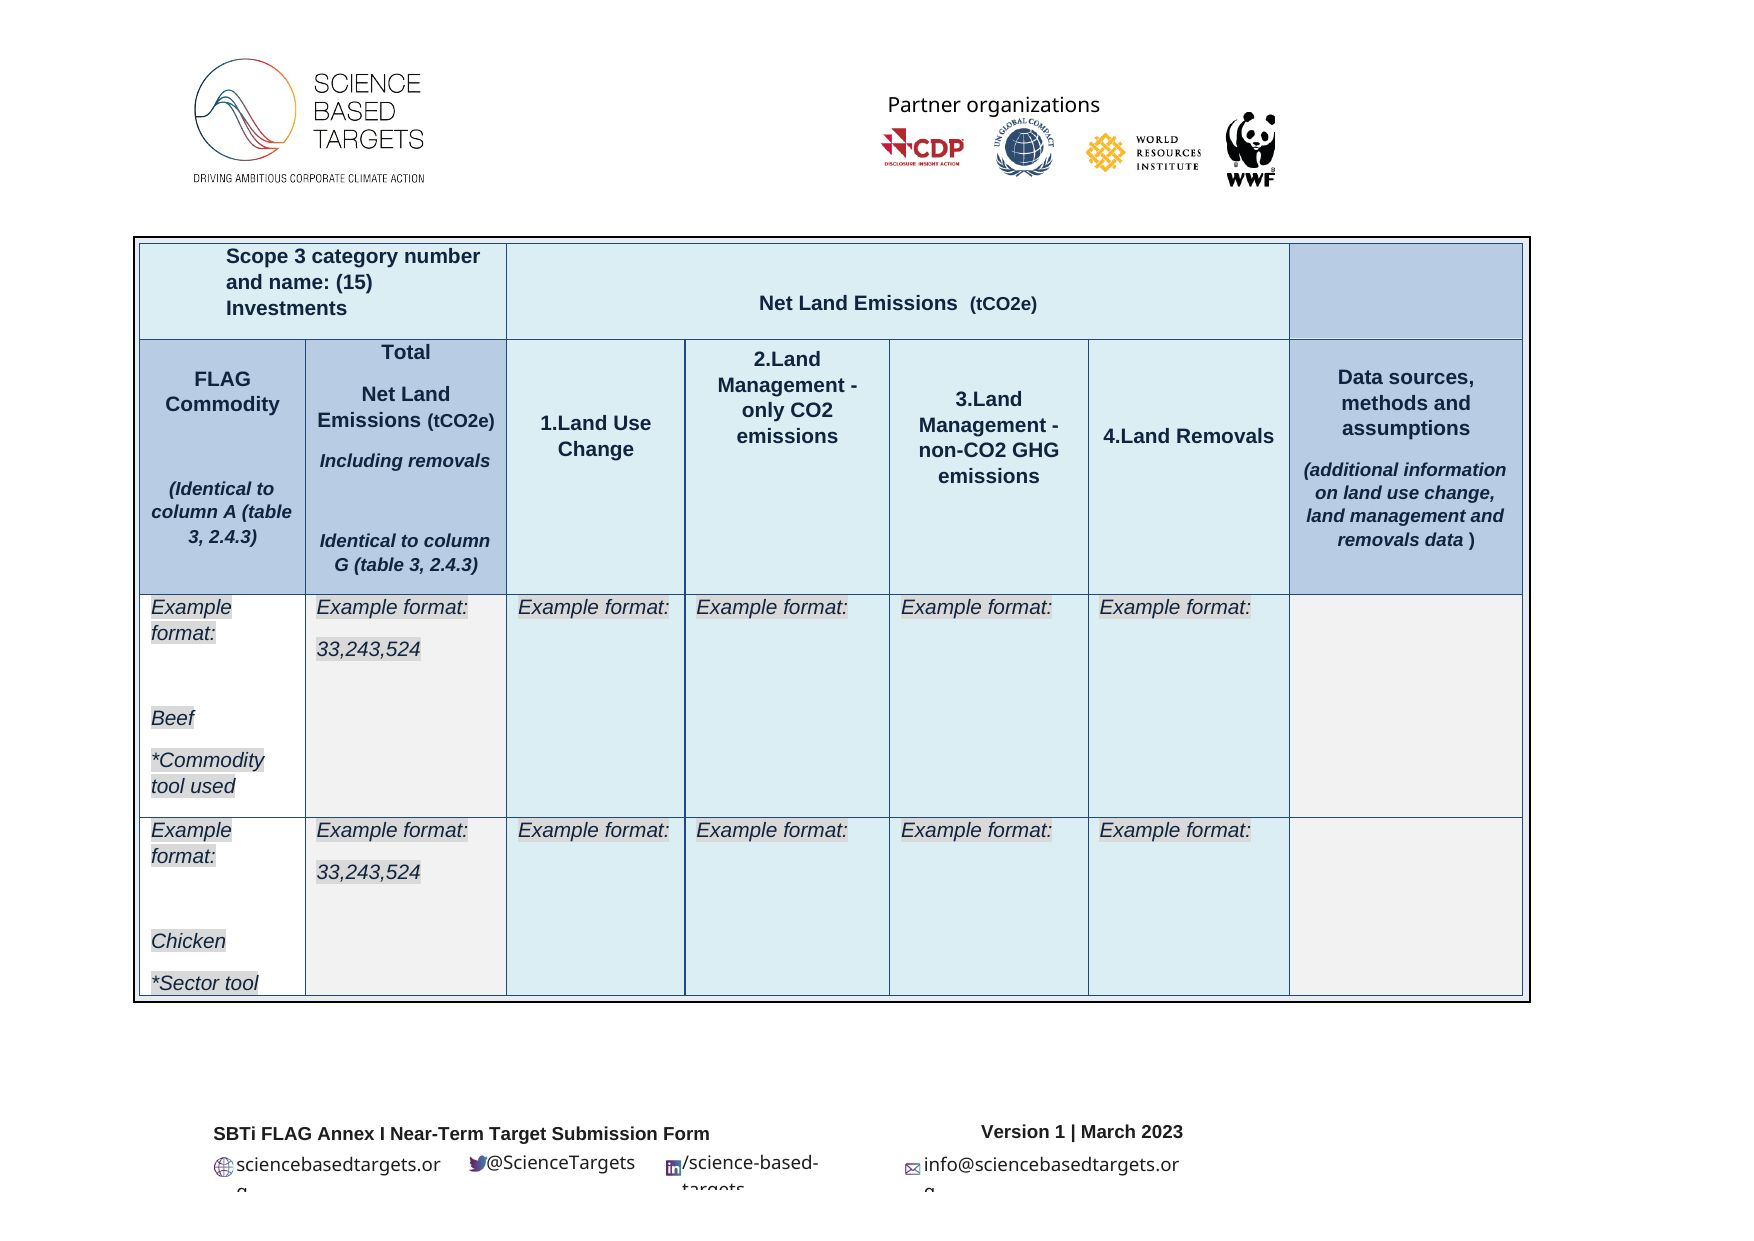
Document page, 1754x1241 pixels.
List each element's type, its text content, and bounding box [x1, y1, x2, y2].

table_header 2.4.4. Table 4: GHG emissions inventory table for the base year (disaggregated data per commodity) [135, 238, 1529, 1001]
picture [880, 128, 964, 168]
picture [1085, 132, 1201, 172]
picture [468, 1155, 488, 1172]
picture [905, 1163, 921, 1175]
picture [665, 1160, 682, 1176]
picture [191, 56, 425, 184]
picture [990, 114, 1058, 180]
picture [214, 1157, 234, 1177]
picture [1225, 112, 1275, 187]
